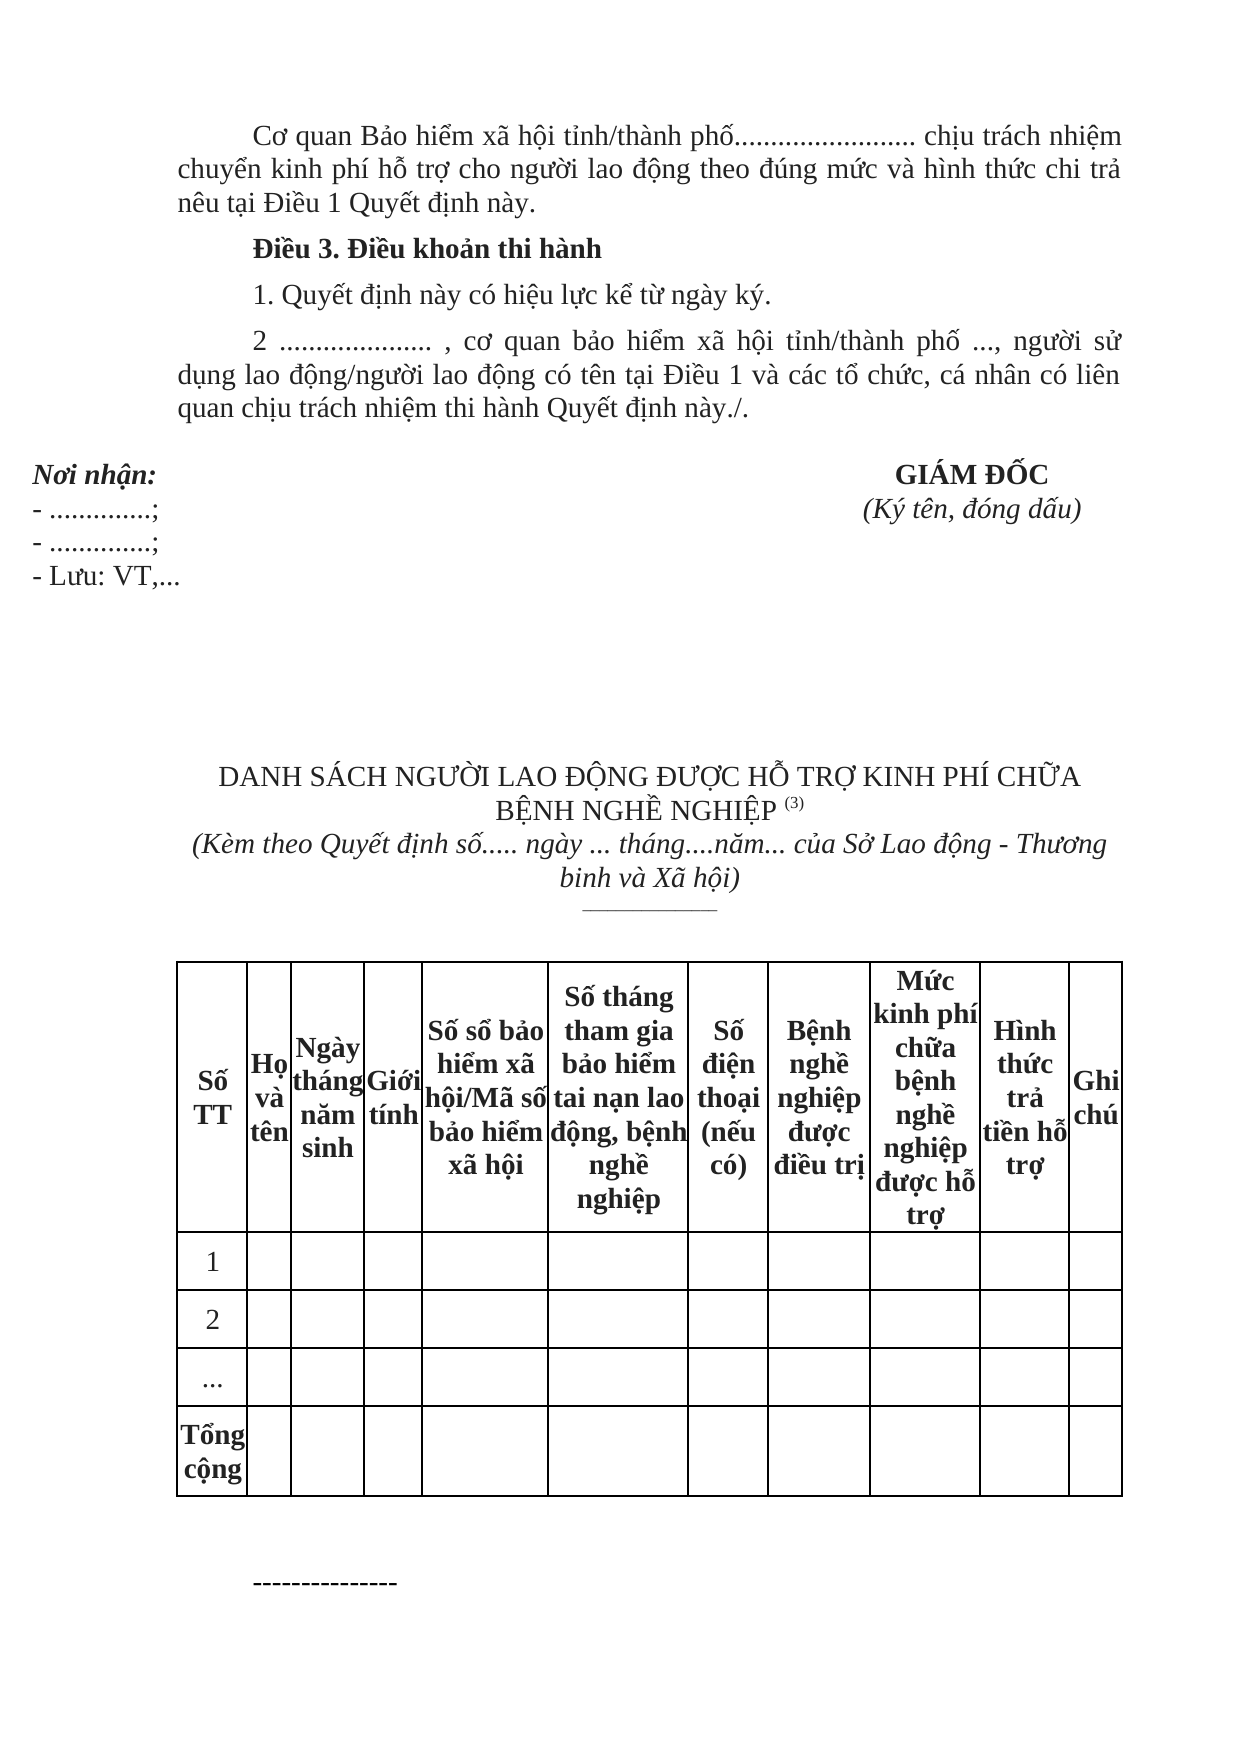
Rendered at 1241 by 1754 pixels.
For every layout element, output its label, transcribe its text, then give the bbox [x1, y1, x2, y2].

table_cell [981, 1407, 1068, 1495]
table_cell [292, 1233, 363, 1289]
table_cell 1 [178, 1233, 246, 1289]
text Cơ quan Bảo hiểm xã hội tỉnh/thành phố......................... chịu trách nhiệm chuyển kinh phí hỗ trợ cho người lao động theo đúng mức và hình thức chi trả nêu tại Điều 1 Quyết định này. [177, 118, 1122, 219]
table_cell [689, 1407, 767, 1495]
table_cell [871, 1291, 979, 1347]
table_cell [549, 1233, 687, 1289]
table_cell [871, 1233, 979, 1289]
text ________________ [177, 893, 1122, 927]
table_cell [871, 1407, 979, 1495]
table_cell [292, 1407, 363, 1495]
table_cell [423, 1349, 547, 1404]
table_cell [248, 1349, 290, 1404]
table_header Giới tính [365, 963, 421, 1231]
table_cell [292, 1291, 363, 1347]
table_cell [365, 1349, 421, 1404]
table_cell [1070, 1349, 1121, 1404]
table_cell [981, 1291, 1068, 1347]
table_cell [871, 1349, 979, 1404]
table_cell [365, 1233, 421, 1289]
text 1. Quyết định này có hiệu lực kể từ ngày ký. [177, 277, 1122, 311]
table_cell [549, 1291, 687, 1347]
table_header Ghi chú [1070, 963, 1121, 1231]
text DANH SÁCH NGƯỜI LAO ĐỘNG ĐƯỢC HỖ TRỢ KINH PHÍ CHỮA BỆNH NGHỀ NGHIỆP (3) [177, 759, 1122, 826]
table_cell [248, 1407, 290, 1495]
table_cell 2 [178, 1291, 246, 1347]
table_cell [248, 1233, 290, 1289]
text Điều 3. Điều khoản thi hành [177, 231, 1122, 265]
table_cell [769, 1407, 869, 1495]
table_cell [549, 1407, 687, 1495]
table_cell [1070, 1407, 1121, 1495]
table_header Ngày tháng năm sinh [292, 963, 363, 1231]
table_cell [248, 1291, 290, 1347]
table_header Hình thức trả tiền hỗ trợ [981, 963, 1068, 1231]
table_header Họ và tên [248, 963, 290, 1231]
table_header Số TT [178, 963, 246, 1231]
table_cell [365, 1291, 421, 1347]
table_cell Tổng cộng [178, 1407, 246, 1495]
table_cell [769, 1291, 869, 1347]
text --------------- [177, 1564, 1122, 1598]
text (Kèm theo Quyết định số..... ngày ... tháng....năm... của Sở Lao động - Thương binh và Xã hội) [177, 826, 1122, 893]
table_header Nơi nhận: - ..............; - ..............; - Lưu: VT,... [21, 458, 665, 592]
table_header GIÁM ĐỐC (Ký tên, đóng dấu) [665, 458, 1240, 592]
table_cell [423, 1291, 547, 1347]
table_cell [549, 1349, 687, 1404]
table_cell [689, 1349, 767, 1404]
table_header Số tháng tham gia bảo hiểm tai nạn lao động, bệnh nghề nghiệp [549, 963, 687, 1231]
table_cell [981, 1349, 1068, 1404]
table_cell [769, 1233, 869, 1289]
table_cell [423, 1233, 547, 1289]
table_cell ... [178, 1349, 246, 1404]
table_cell [981, 1233, 1068, 1289]
table_cell [1070, 1291, 1121, 1347]
table_cell [365, 1407, 421, 1495]
table_cell [689, 1291, 767, 1347]
table_cell [292, 1349, 363, 1404]
table_header Mức kinh phí chữa bệnh nghề nghiệp được hỗ trợ [871, 963, 979, 1231]
table_header Bệnh nghề nghiệp được điều trị [769, 963, 869, 1231]
table_cell [689, 1233, 767, 1289]
table_header Số điện thoại (nếu có) [689, 963, 767, 1231]
table_cell [1070, 1233, 1121, 1289]
table_header Số sổ bảo hiểm xã hội/Mã số bảo hiểm xã hội [423, 963, 547, 1231]
table_cell [769, 1349, 869, 1404]
table_cell [423, 1407, 547, 1495]
text 2 ..................... , cơ quan bảo hiểm xã hội tỉnh/thành phố ..., người sử dụng lao động/người lao động có tên tại Điều 1 và các tổ chức, cá nhân có liên quan chịu trách nhiệm thi hành Quyết định này./. [177, 323, 1122, 424]
